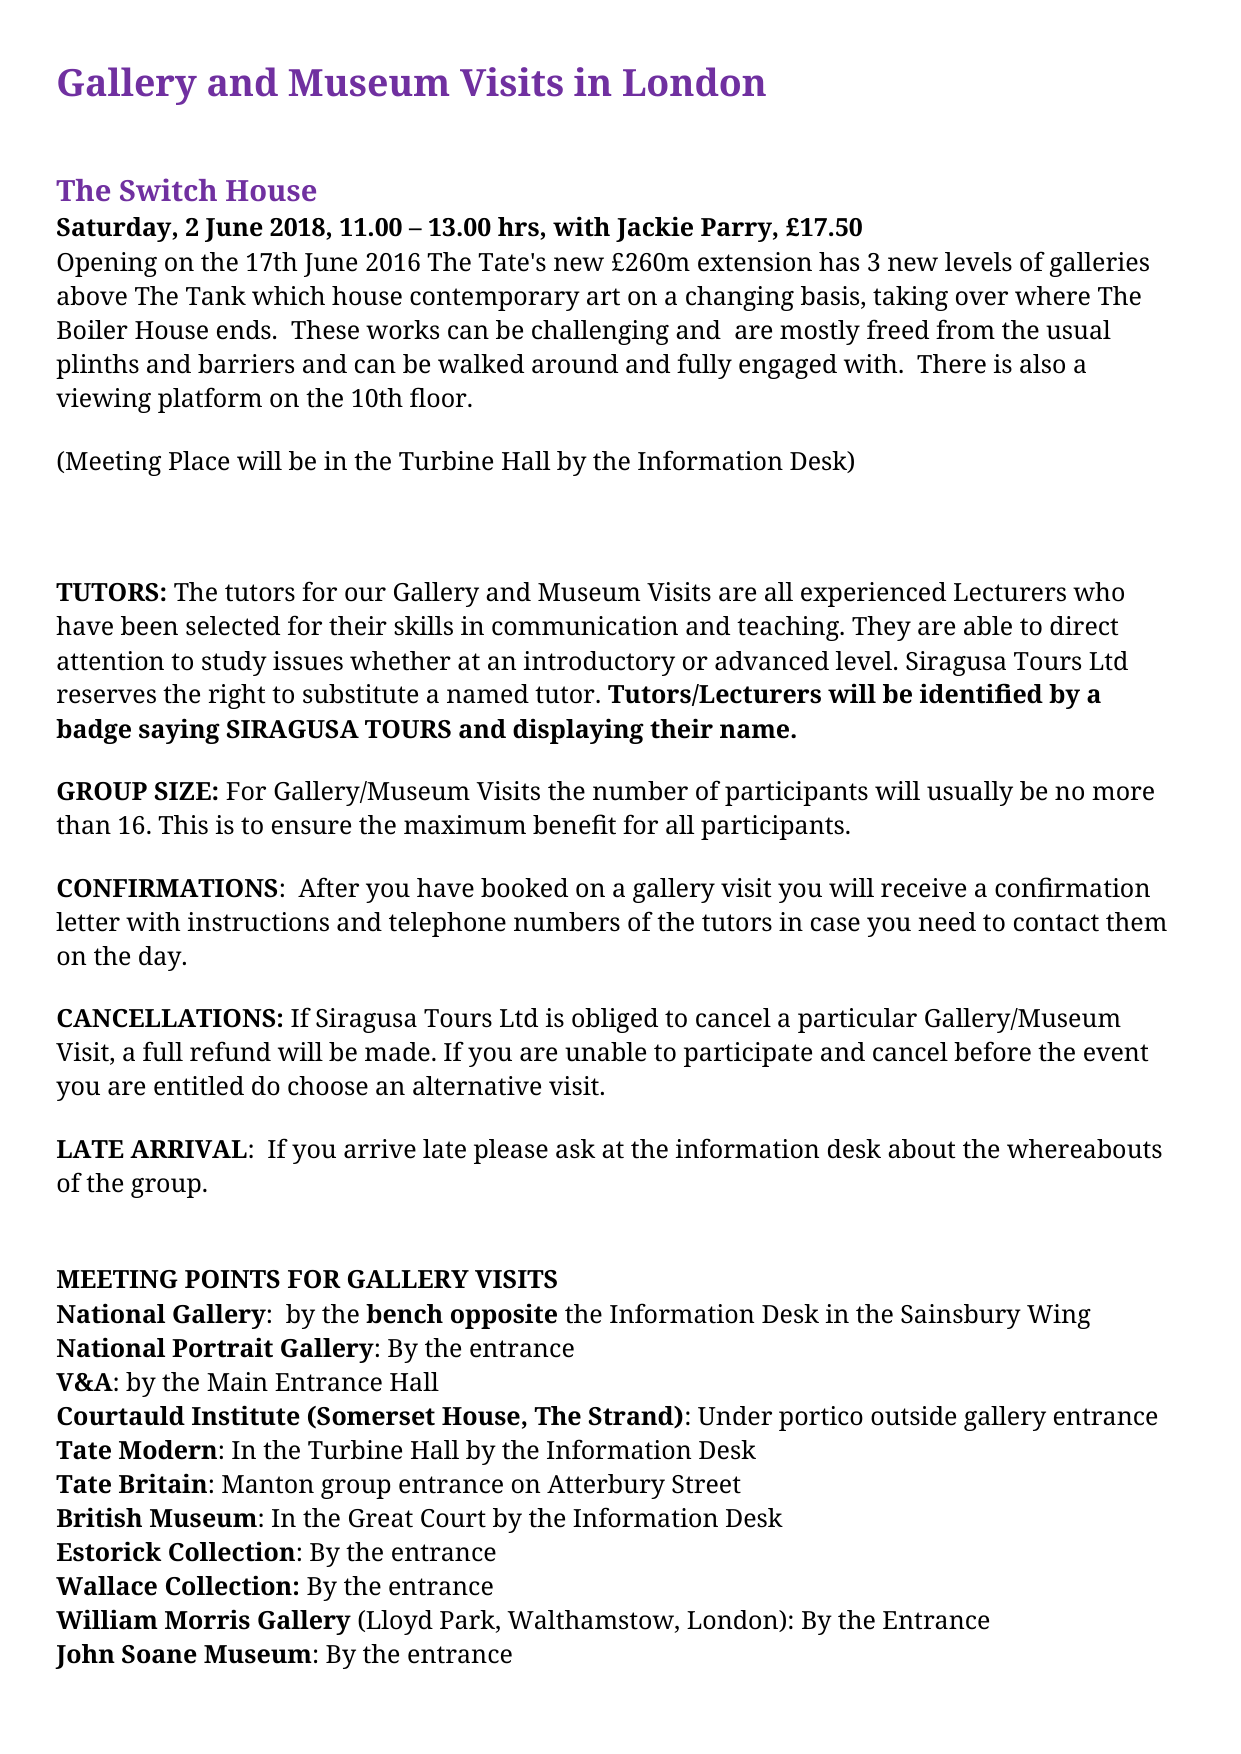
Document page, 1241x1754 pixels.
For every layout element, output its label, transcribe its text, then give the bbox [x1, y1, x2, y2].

text William Morris Gallery (Lloyd Park, Walthamstow, London): By the Entrance [56, 1603, 1181, 1637]
text Opening on the 17th June 2016 The Tate's new £260m extension has 3 new levels of galleries above The Tank which house contemporary art on a changing basis, taking over where The Boiler House ends. These works can be challenging and are mostly freed from the usual plinths and barriers and can be walked around and fully engaged with. There is also a viewing platform on the 10th floor. [56, 244, 1181, 414]
text The Switch House [56, 170, 1181, 210]
text (Meeting Place will be in the Turbine Hall by the Information Desk) [56, 444, 1181, 478]
text John Soane Museum: By the entrance [56, 1637, 1181, 1671]
text CONFIRMATIONS: After you have booked on a gallery visit you will receive a confirmation letter with instructions and telephone numbers of the tutors in case you need to contact them on the day. [56, 870, 1181, 972]
text V&A: by the Main Entrance Hall [56, 1364, 1181, 1398]
text National Portrait Gallery: By the entrance [56, 1330, 1181, 1364]
text TUTORS: The tutors for our Gallery and Museum Visits are all experienced Lecturers who have been selected for their skills in communication and teaching. They are able to direct attention to study issues whether at an introductory or advanced level. Siragusa Tours Ltd reserves the right to substitute a named tutor. Tutors/Lecturers will be identified by a badge saying SIRAGUSA TOURS and displaying their name. [56, 575, 1181, 745]
text LATE ARRIVAL: If you arrive late please ask at the information desk about the whereabouts of the group. [56, 1132, 1181, 1200]
text MEETING POINTS FOR GALLERY VISITS [56, 1262, 1181, 1296]
text Tate Modern: In the Turbine Hall by the Information Desk [56, 1432, 1181, 1467]
text Wallace Collection: By the entrance [56, 1569, 1181, 1603]
text GROUP SIZE: For Gallery/Museum Visits the number of participants will usually be no more than 16. This is to ensure the maximum benefit for all participants. [56, 774, 1181, 842]
text National Gallery: by the bench opposite the Information Desk in the Sainsbury Wing [56, 1296, 1181, 1330]
text Saturday, 2 June 2018, 11.00 – 13.00 hrs, with Jackie Parry, £17.50 [56, 210, 1181, 244]
text British Museum: In the Great Court by the Information Desk [56, 1501, 1181, 1535]
text Gallery and Museum Visits in London [56, 56, 1181, 107]
text Tate Britain: Manton group entrance on Atterbury Street [56, 1467, 1181, 1501]
text Courtauld Institute (Somerset House, The Strand): Under portico outside gallery entrance [56, 1398, 1181, 1432]
text CANCELLATIONS: If Siragusa Tours Ltd is obliged to cancel a particular Gallery/Museum Visit, a full refund will be made. If you are unable to participate and cancel before the event you are entitled do choose an alternative visit. [56, 1001, 1181, 1103]
text Estorick Collection: By the entrance [56, 1535, 1181, 1569]
